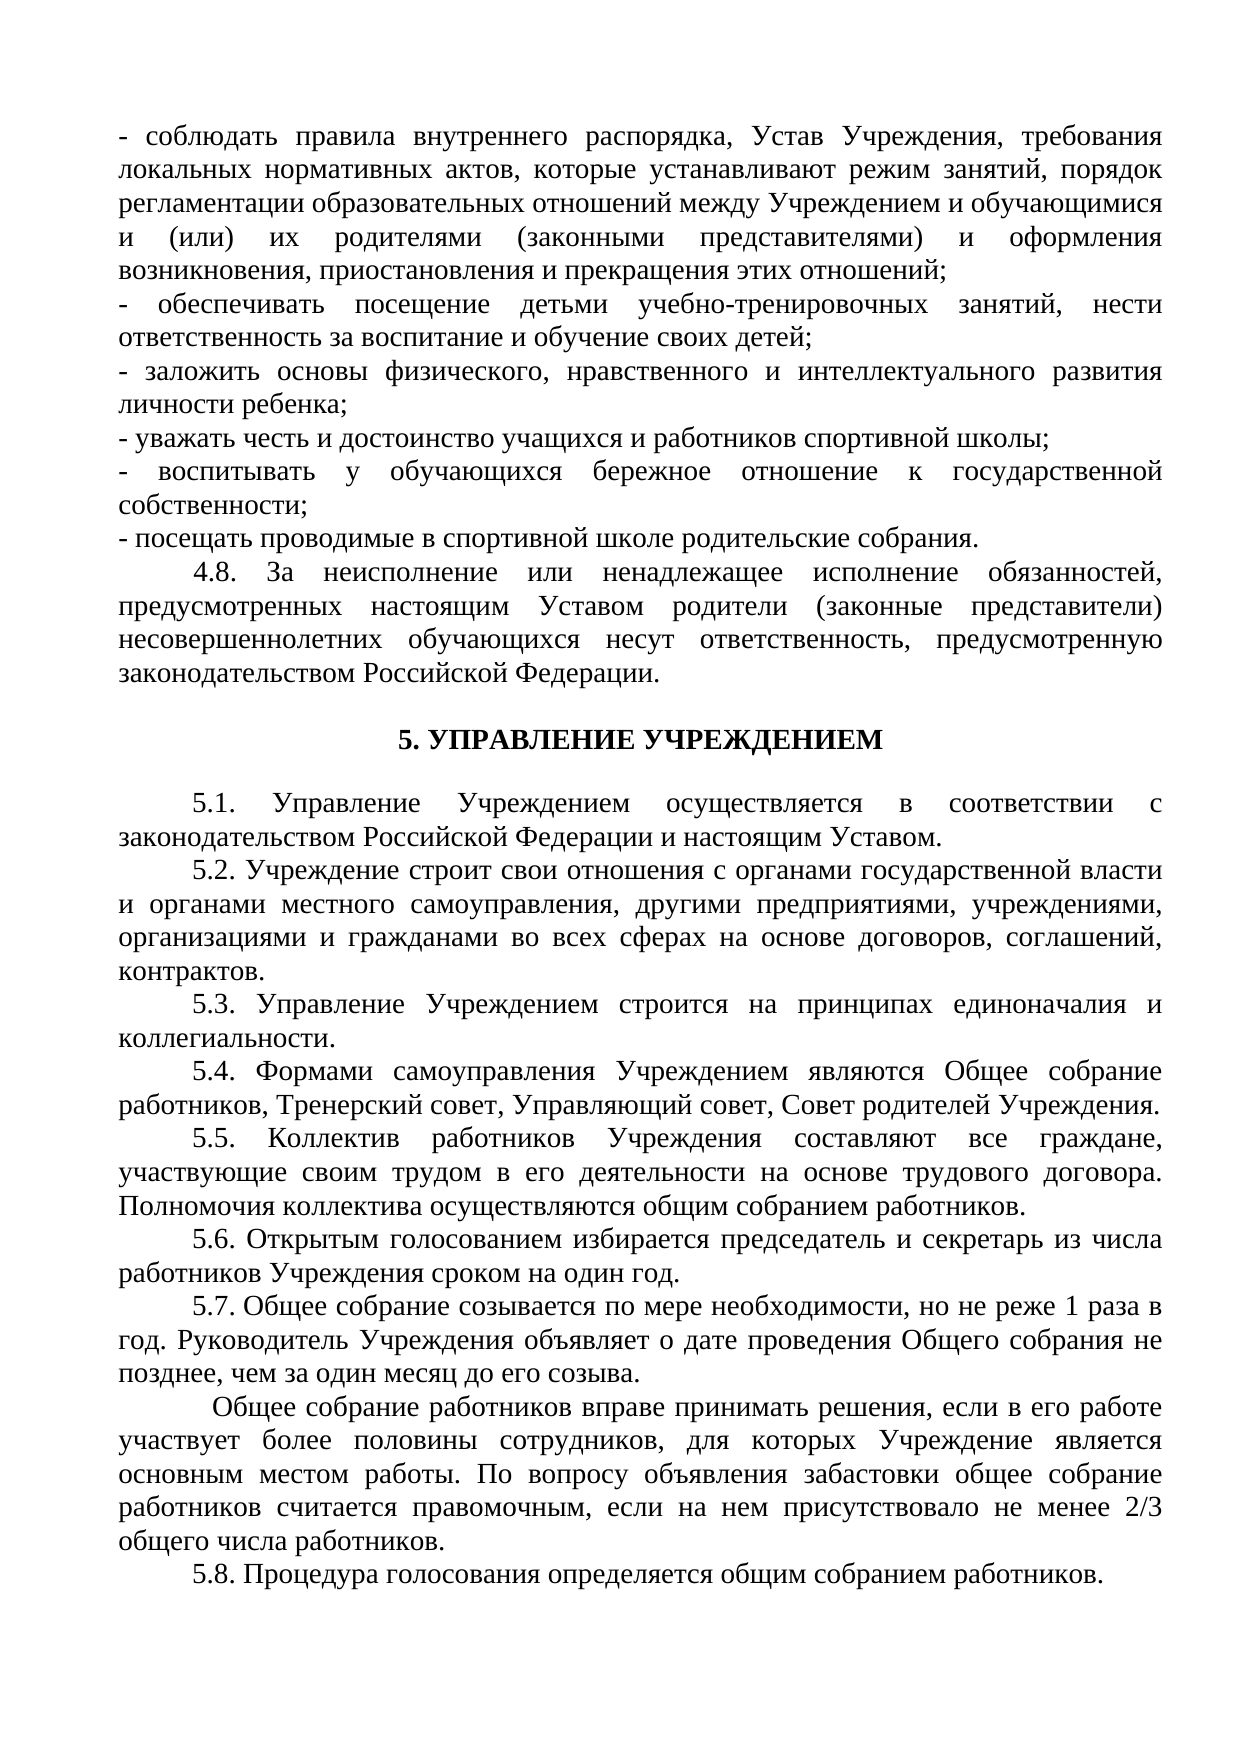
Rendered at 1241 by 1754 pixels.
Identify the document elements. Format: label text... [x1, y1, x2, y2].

text - воспитывать у обучающихся бережное отношение к государственной собственности; [118, 453, 1163, 521]
text 5.3. Управление Учреждением строится на принципах единоначалия и коллегиальности. [118, 986, 1163, 1053]
text 5.5. Коллектив работников Учреждения составляют все граждане, участвующие своим трудом в его деятельности на основе трудового договора. Полномочия коллектива осуществляются общим собранием работников. [118, 1121, 1163, 1221]
text 5.7. Общее собрание созывается по мере необходимости, но не реже 1 раза в год. Руководитель Учреждения объявляет о дате проведения Общего собрания не позднее, чем за один месяц до его созыва. [118, 1288, 1163, 1389]
text 5.6. Открытым голосованием избирается председатель и секретарь из числа работников Учреждения сроком на один год. [118, 1221, 1163, 1288]
text 5. УПРАВЛЕНИЕ УЧРЕЖДЕНИЕМ [118, 722, 1163, 755]
text 5.4. Формами самоуправления Учреждением являются Общее собрание работников, Тренерский совет, Управляющий совет, Совет родителей Учреждения. [118, 1053, 1163, 1121]
text 5.2. Учреждение строит свои отношения с органами государственной власти и органами местного самоуправления, другими предприятиями, учреждениями, организациями и гражданами во всех сферах на основе договоров, соглашений, контрактов. [118, 852, 1163, 986]
text 4.8. За неисполнение или ненадлежащее исполнение обязанностей, предусмотренных настоящим Уставом родители (законные представители) несовершеннолетних обучающихся несут ответственность, предусмотренную законодательством Российской Федерации. [118, 554, 1163, 688]
text 5.1. Управление Учреждением осуществляется в соответствии с законодательством Российской Федерации и настоящим Уставом. [118, 785, 1163, 852]
text - посещать проводимые в спортивной школе родительские собрания. [118, 521, 1163, 554]
text - уважать честь и достоинство учащихся и работников спортивной школы; [118, 420, 1163, 453]
text Общее собрание работников вправе принимать решения, если в его работе участвует более половины сотрудников, для которых Учреждение является основным местом работы. По вопросу объявления забастовки общее собрание работников считается правомочным, если на нем присутствовало не менее 2/3 общего числа работников. [118, 1389, 1163, 1557]
text 5.8. Процедура голосования определяется общим собранием работников. [118, 1557, 1163, 1590]
text - соблюдать правила внутреннего распорядка, Устав Учреждения, требования локальных нормативных актов, которые устанавливают режим занятий, порядок регламентации образовательных отношений между Учреждением и обучающимися и (или) их родителями (законными представителями) и оформления возникновения, приостановления и прекращения этих отношений; [118, 118, 1163, 286]
text - заложить основы физического, нравственного и интеллектуального развития личности ребенка; [118, 353, 1163, 420]
text - обеспечивать посещение детьми учебно-тренировочных занятий, нести ответственность за воспитание и обучение своих детей; [118, 286, 1163, 353]
